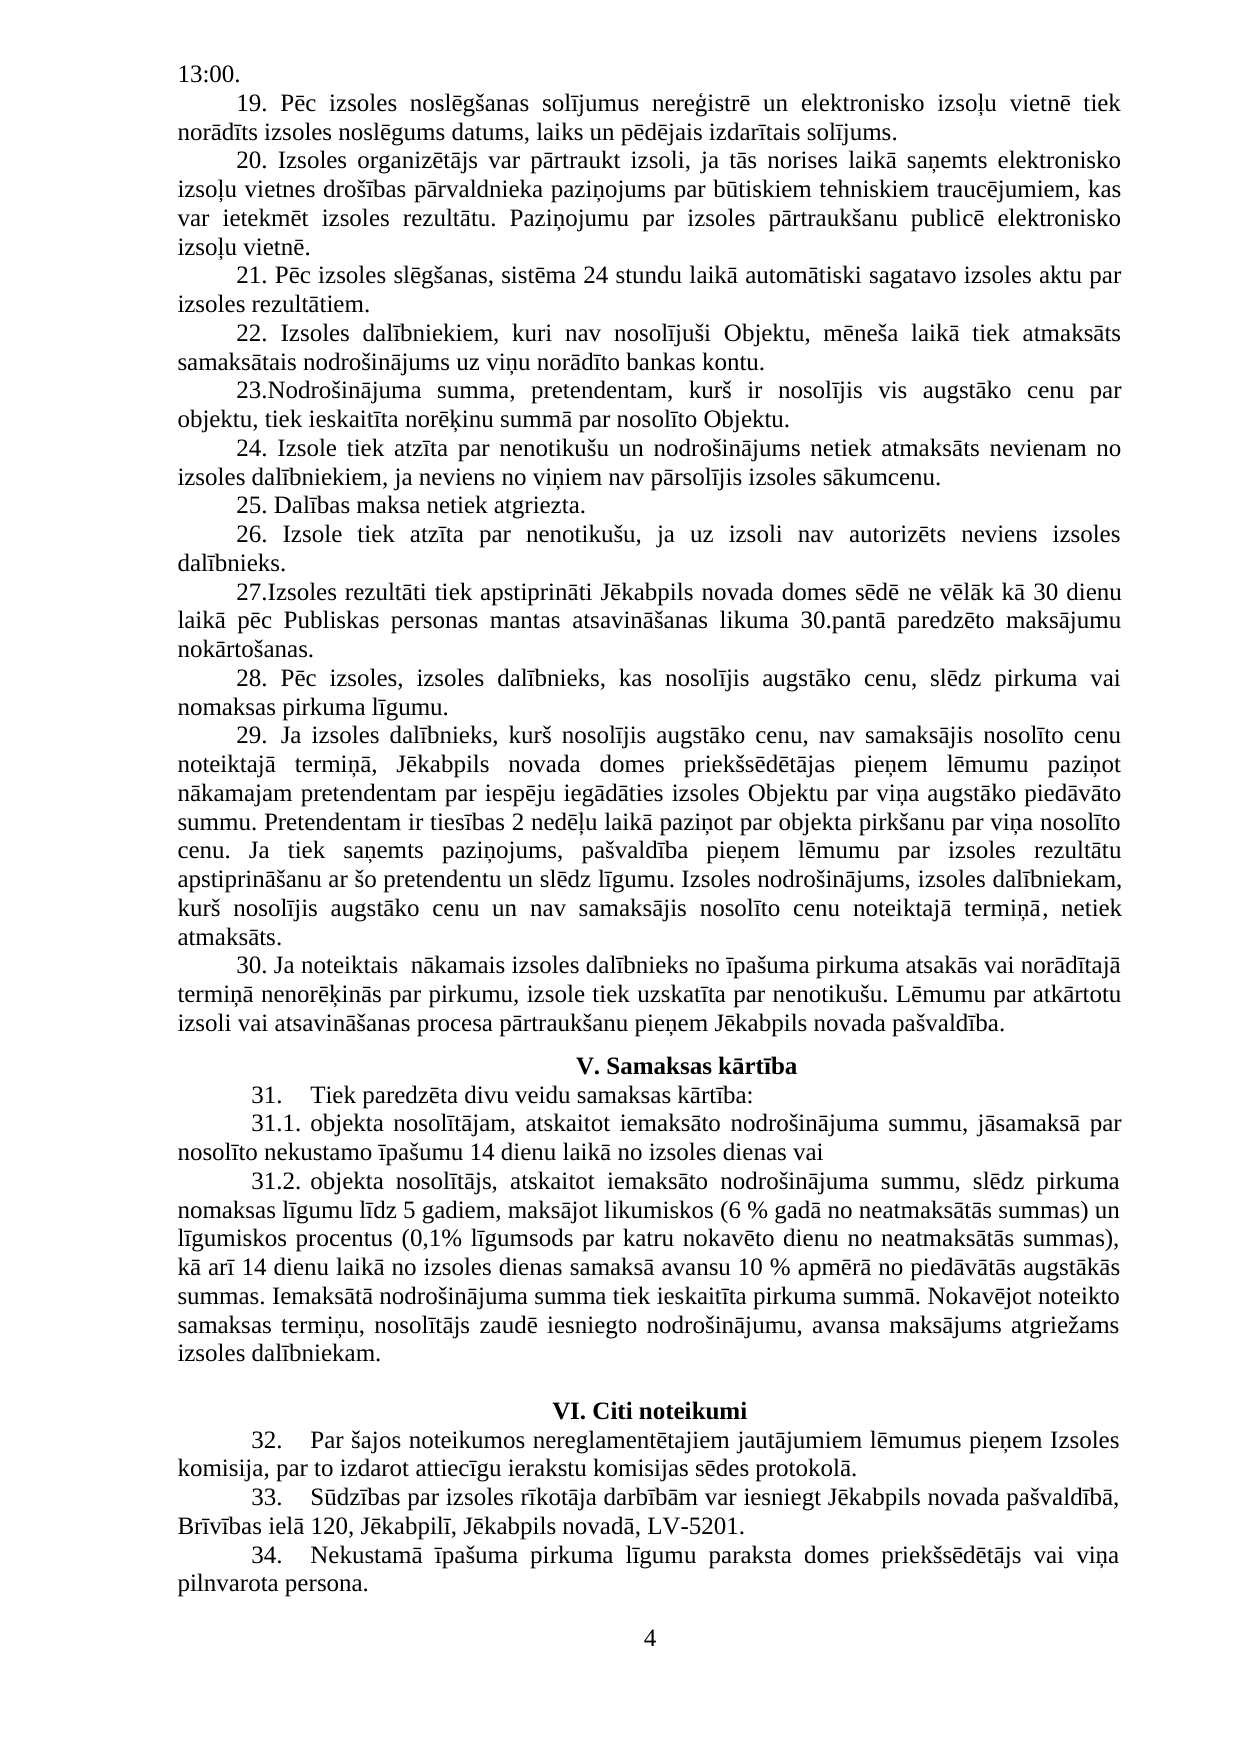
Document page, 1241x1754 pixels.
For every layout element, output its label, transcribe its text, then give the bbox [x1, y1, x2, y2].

text 31.1. objekta nosolītājam, atskaitot iemaksāto nodrošinājuma summu, jāsamaksā par nosolīto nekustamo īpašumu 14 dienu laikā no izsoles dienas vai [177, 1108, 1122, 1166]
text 33. Sūdzības par izsoles rīkotāja darbībām var iesniegt Jēkabpils novada pašvaldībā, Brīvības ielā 120, Jēkabpilī, Jēkabpils novadā, LV-5201. [177, 1482, 1120, 1540]
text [177, 59, 1122, 88]
text 26. Izsole tiek atzīta par nenotikušu, ja uz izsoli nav autorizēts neviens izsoles dalībnieks. [177, 519, 1122, 577]
text 25. Dalības maksa netiek atgriezta. [177, 490, 1122, 519]
text 28. Pēc izsoles, izsoles dalībnieks, kas nosolījis augstāko cenu, slēdz pirkuma vai nomaksas pirkuma līgumu. [177, 663, 1122, 720]
text 19. Pēc izsoles noslēgšanas solījumus nereģistrē un elektronisko izsoļu vietnē tiek norādīts izsoles noslēgums datums, laiks un pēdējais izdarītais solījums. [177, 88, 1122, 145]
text 21. Pēc izsoles slēgšanas, sistēma 24 stundu laikā automātiski sagatavo izsoles aktu par izsoles rezultātiem. [177, 260, 1122, 318]
text 22. Izsoles dalībniekiem, kuri nav nosolījuši Objektu, mēneša laikā tiek atmaksāts samaksātais nodrošinājums uz viņu norādīto bankas kontu. [177, 318, 1122, 375]
text 27.Izsoles rezultāti tiek apstiprināti Jēkabpils novada domes sēdē ne vēlāk kā 30 dienu laikā pēc Publiskas personas mantas atsavināšanas likuma 30.pantā paredzēto maksājumu nokārtošanas. [177, 577, 1122, 663]
text 29. Ja izsoles dalībnieks, kurš nosolījis augstāko cenu, nav samaksājis nosolīto cenu noteiktajā termiņā, Jēkabpils novada domes priekšsēdētājas pieņem lēmumu paziņot nākamajam pretendentam par iespēju iegādāties izsoles Objektu par viņa augstāko piedāvāto summu. Pretendentam ir tiesības 2 nedēļu laikā paziņot par objekta pirkšanu par viņa nosolīto cenu. Ja tiek saņemts paziņojums, pašvaldība pieņem lēmumu par izsoles rezultātu apstiprināšanu ar šo pretendentu un slēdz līgumu. Izsoles nodrošinājums, izsoles dalībniekam, kurš nosolījis augstāko cenu un nav samaksājis nosolīto cenu noteiktajā termiņā, netiek atmaksāts. [177, 720, 1122, 950]
text 20. Izsoles organizētājs var pārtraukt izsoli, ja tās norises laikā saņemts elektronisko izsoļu vietnes drošības pārvaldnieka paziņojums par būtiskiem tehniskiem traucējumiem, kas var ietekmēt izsoles rezultātu. Paziņojumu par izsoles pārtraukšanu publicē elektronisko izsoļu vietnē. [177, 145, 1122, 260]
text 31. Tiek paredzēta divu veidu samaksas kārtība: [177, 1080, 1122, 1108]
text V. Samaksas kārtība [177, 1051, 1122, 1080]
text 32. Par šajos noteikumos nereglamentētajiem jautājumiem lēmumus pieņem Izsoles komisija, par to izdarot attiecīgu ierakstu komisijas sēdes protokolā. [177, 1425, 1120, 1482]
text 31.2. objekta nosolītājs, atskaitot iemaksāto nodrošinājuma summu, slēdz pirkuma nomaksas līgumu līdz 5 gadiem, maksājot likumiskos (6 % gadā no neatmaksātās summas) un līgumiskos procentus (0,1% līgumsods par katru nokavēto dienu no neatmaksātās summas), kā arī 14 dienu laikā no izsoles dienas samaksā avansu 10 % apmērā no piedāvātās augstākās summas. Iemaksātā nodrošinājuma summa tiek ieskaitīta pirkuma summā. Nokavējot noteikto samaksas termiņu, nosolītājs zaudē iesniegto nodrošinājumu, avansa maksājums atgriežams izsoles dalībniekam. [177, 1166, 1120, 1281]
text 30. Ja noteiktais nākamais izsoles dalībnieks no īpašuma pirkuma atsakās vai norādītajā termiņā nenorēķinās par pirkumu, izsole tiek uzskatīta par nenotikušu. Lēmumu par atkārtotu izsoli vai atsavināšanas procesa pārtraukšanu pieņem Jēkabpils novada pašvaldība. [177, 950, 1122, 1037]
text 23.Nodrošinājuma summa, pretendentam, kurš ir nosolījis vis augstāko cenu par objektu, tiek ieskaitīta norēķinu summā par nosolīto Objektu. [177, 375, 1122, 433]
text 34. Nekustamā īpašuma pirkuma līgumu paraksta domes priekšsēdētājs vai viņa pilnvarota persona. [177, 1540, 1120, 1597]
text 24. Izsole tiek atzīta par nenotikušu un nodrošinājums netiek atmaksāts nevienam no izsoles dalībniekiem, ja neviens no viņiem nav pārsolījis izsoles sākumcenu. [177, 433, 1122, 490]
text VI. Citi noteikumi [177, 1396, 1122, 1425]
